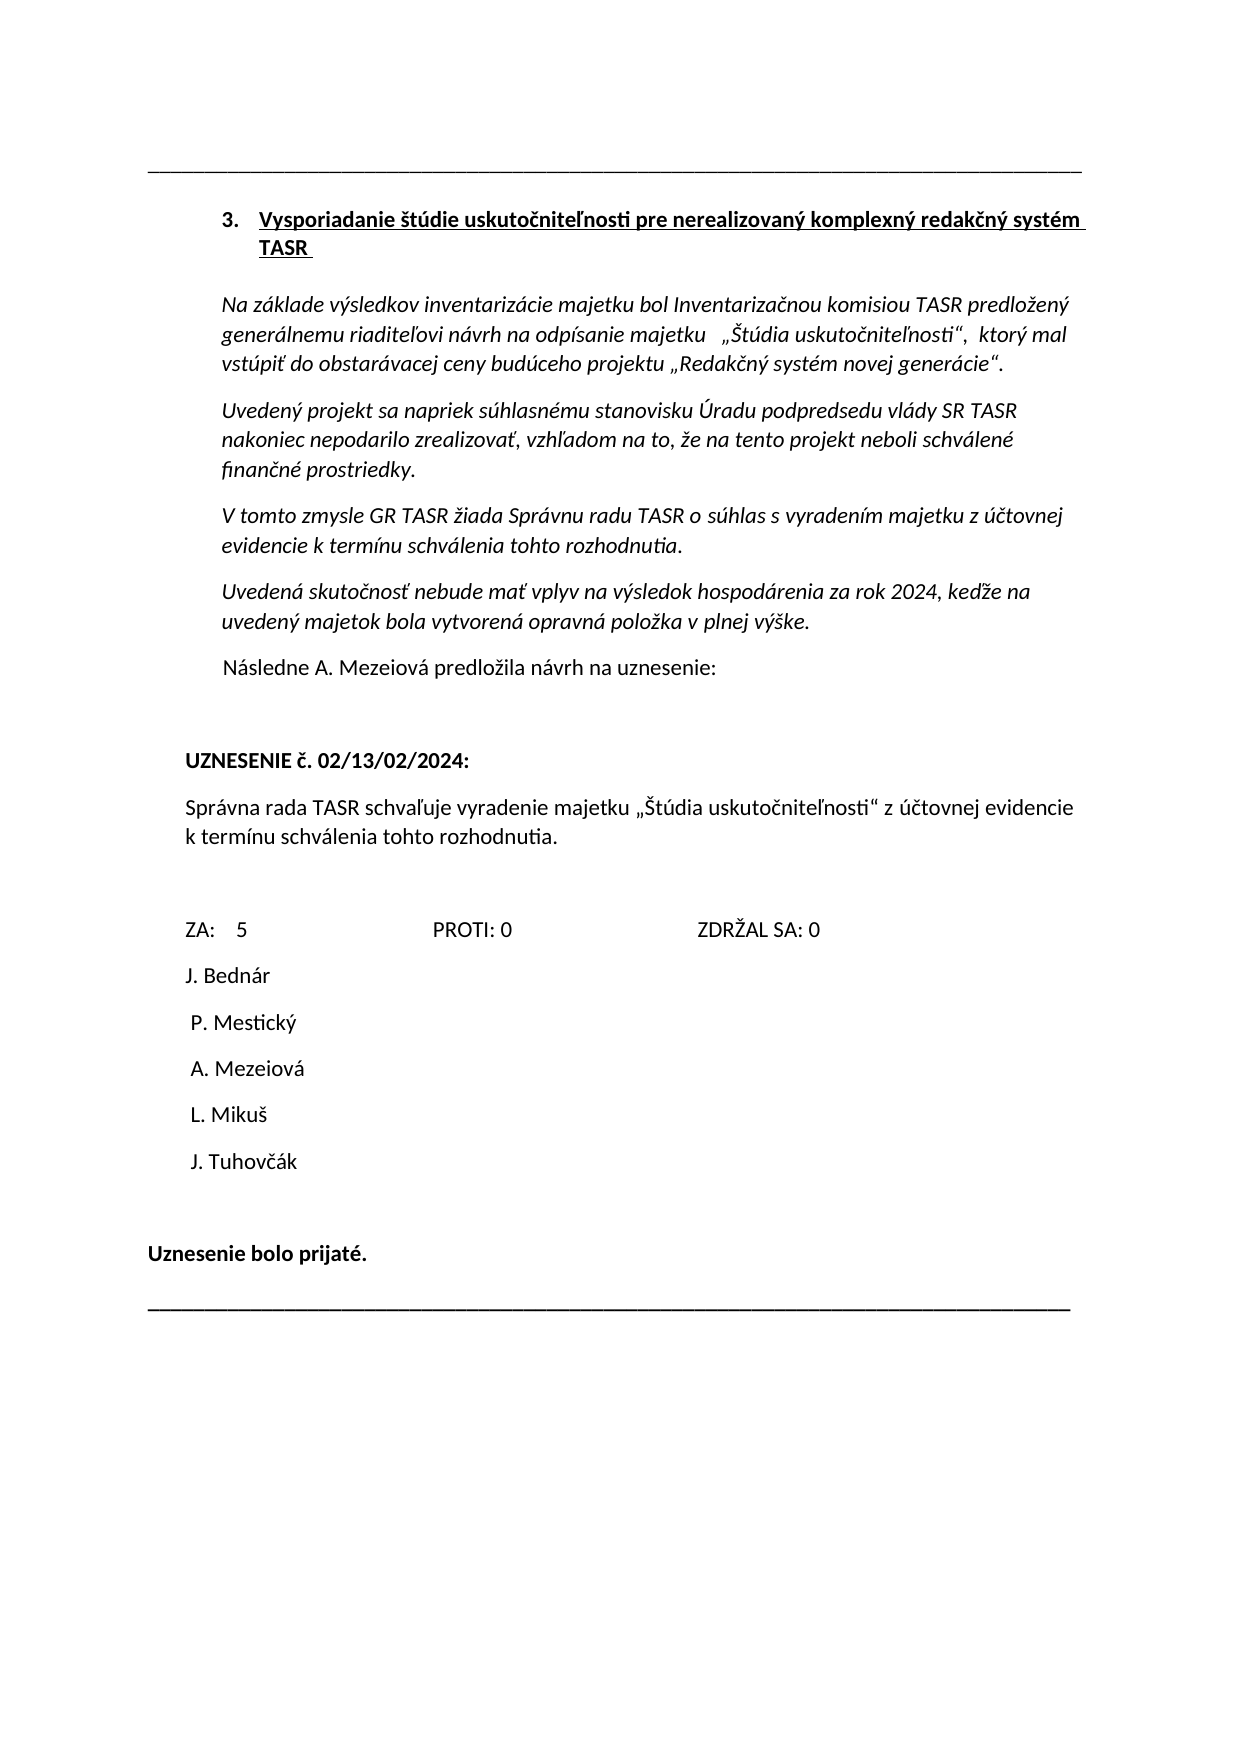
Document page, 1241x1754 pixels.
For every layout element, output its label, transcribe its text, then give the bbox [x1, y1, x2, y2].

text P. Mestický [185, 1008, 1093, 1036]
text Následne A. Mezeiová predložila návrh na uznesenie: [223, 653, 1093, 682]
text Uznesenie bolo prijaté. [148, 1239, 1093, 1267]
text Na základe výsledkov inventarizácie majetku bol Inventarizačnou komisiou TASR predložený generálnemu riaditeľovi návrh na odpísanie majetku „Štúdia uskutočniteľnosti“, ktorý mal vstúpiť do obstarávacej ceny budúceho projektu „Redakčný systém novej generácie“. [221, 290, 1093, 377]
text V tomto zmysle GR TASR žiada Správnu radu TASR o súhlas s vyradením majetku z účtovnej evidencie k termínu schválenia tohto rozhodnutia. [221, 501, 1093, 559]
text J. Tuhovčák [185, 1147, 1093, 1175]
text Uvedený projekt sa napriek súhlasnému stanovisku Úradu podpredsedu vlády SR TASR nakoniec nepodarilo zrealizovať, vzhľadom na to, že na tento projekt neboli schválené finančné prostriedky. [221, 396, 1093, 483]
text Správna rada TASR schvaľuje vyradenie majetku „Štúdia uskutočniteľnosti“ z účtovnej evidencie k termínu schválenia tohto rozhodnutia. [185, 793, 1093, 850]
text ZA: 5 PROTI: 0 ZDRŽAL SA: 0 [185, 915, 1093, 943]
text UZNESENIE č. 02/13/02/2024: [185, 746, 1093, 774]
text L. Mikuš [185, 1100, 1093, 1128]
text __________________________________________________________________________________ [148, 148, 1093, 176]
text _________________________________________________________________________________ [148, 1286, 1093, 1314]
text A. Mezeiová [185, 1054, 1093, 1082]
text Uvedená skutočnosť nebude mať vplyv na výsledok hospodárenia za rok 2024, keďže na uvedený majetok bola vytvorená opravná položka v plnej výške. [221, 577, 1093, 635]
list Vysporiadanie štúdie uskutočniteľnosti pre nerealizovaný komplexný redakčný systém TASR [221, 205, 1093, 261]
text J. Bednár [185, 961, 1093, 989]
